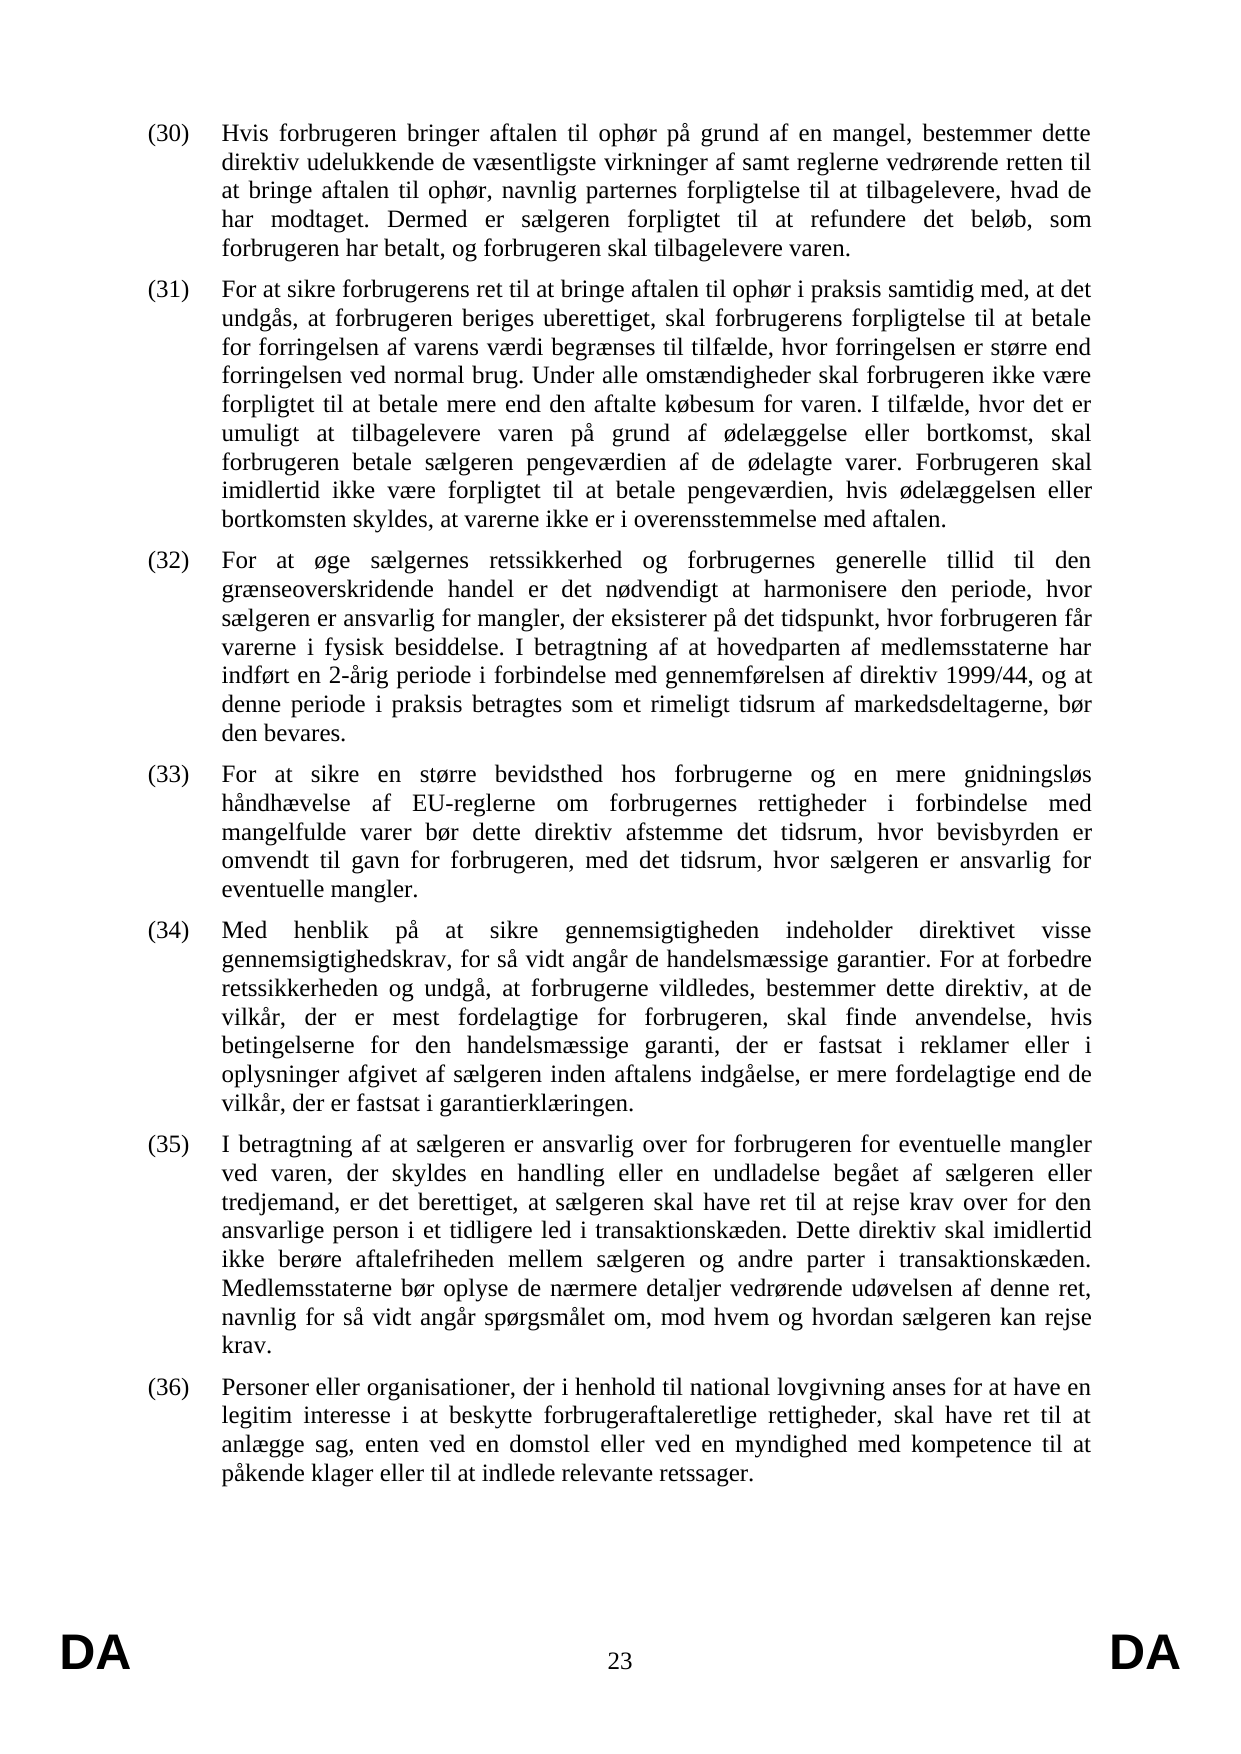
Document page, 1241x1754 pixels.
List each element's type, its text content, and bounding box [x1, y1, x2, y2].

text (31) For at sikre forbrugerens ret til at bringe aftalen til ophør i praksis samtidig med, at det undgås, at forbrugeren beriges uberettiget, skal forbrugerens forpligtelse til at betale for forringelsen af varens værdi begrænses til tilfælde, hvor forringelsen er større end forringelsen ved normal brug. Under alle omstændigheder skal forbrugeren ikke være forpligtet til at betale mere end den aftalte købesum for varen. I tilfælde, hvor det er umuligt at tilbagelevere varen på grund af ødelæggelse eller bortkomst, skal forbrugeren betale sælgeren pengeværdien af de ødelagte varer. Forbrugeren skal imidlertid ikke være forpligtet til at betale pengeværdien, hvis ødelæggelsen eller bortkomsten skyldes, at varerne ikke er i overensstemmelse med aftalen. [148, 274, 1093, 533]
text (30) Hvis forbrugeren bringer aftalen til ophør på grund af en mangel, bestemmer dette direktiv udelukkende de væsentligste virkninger af samt reglerne vedrørende retten til at bringe aftalen til ophør, navnlig parternes forpligtelse til at tilbagelevere, hvad de har modtaget. Dermed er sælgeren forpligtet til at refundere det beløb, som forbrugeren har betalt, og forbrugeren skal tilbagelevere varen. [148, 118, 1093, 262]
text (35) I betragtning af at sælgeren er ansvarlig over for forbrugeren for eventuelle mangler ved varen, der skyldes en handling eller en undladelse begået af sælgeren eller tredjemand, er det berettiget, at sælgeren skal have ret til at rejse krav over for den ansvarlige person i et tidligere led i transaktionskæden. Dette direktiv skal imidlertid ikke berøre aftalefriheden mellem sælgeren og andre parter i transaktionskæden. Medlemsstaterne bør oplyse de nærmere detaljer vedrørende udøvelsen af denne ret, navnlig for så vidt angår spørgsmålet om, mod hvem og hvordan sælgeren kan rejse krav. [148, 1129, 1093, 1359]
text (36) Personer eller organisationer, der i henhold til national lovgivning anses for at have en legitim interesse i at beskytte forbrugeraftaleretlige rettigheder, skal have ret til at anlægge sag, enten ved en domstol eller ved en myndighed med kompetence til at påkende klager eller til at indlede relevante retssager. [148, 1372, 1093, 1487]
text (33) For at sikre en større bevidsthed hos forbrugerne og en mere gnidningsløs håndhævelse af EU-reglerne om forbrugernes rettigheder i forbindelse med mangelfulde varer bør dette direktiv afstemme det tidsrum, hvor bevisbyrden er omvendt til gavn for forbrugeren, med det tidsrum, hvor sælgeren er ansvarlig for eventuelle mangler. [148, 759, 1093, 903]
text (32) For at øge sælgernes retssikkerhed og forbrugernes generelle tillid til den grænseoverskridende handel er det nødvendigt at harmonisere den periode, hvor sælgeren er ansvarlig for mangler, der eksisterer på det tidspunkt, hvor forbrugeren får varerne i fysisk besiddelse. I betragtning af at hovedparten af medlemsstaterne har indført en 2-årig periode i forbindelse med gennemførelsen af direktiv 1999/44, og at denne periode i praksis betragtes som et rimeligt tidsrum af markedsdeltagerne, bør den bevares. [148, 546, 1093, 747]
text (34) Med henblik på at sikre gennemsigtigheden indeholder direktivet visse gennemsigtighedskrav, for så vidt angår de handelsmæssige garantier. For at forbedre retssikkerheden og undgå, at forbrugerne vildledes, bestemmer dette direktiv, at de vilkår, der er mest fordelagtige for forbrugeren, skal finde anvendelse, hvis betingelserne for den handelsmæssige garanti, der er fastsat i reklamer eller i oplysninger afgivet af sælgeren inden aftalens indgåelse, er mere fordelagtige end de vilkår, der er fastsat i garantierklæringen. [148, 916, 1093, 1117]
